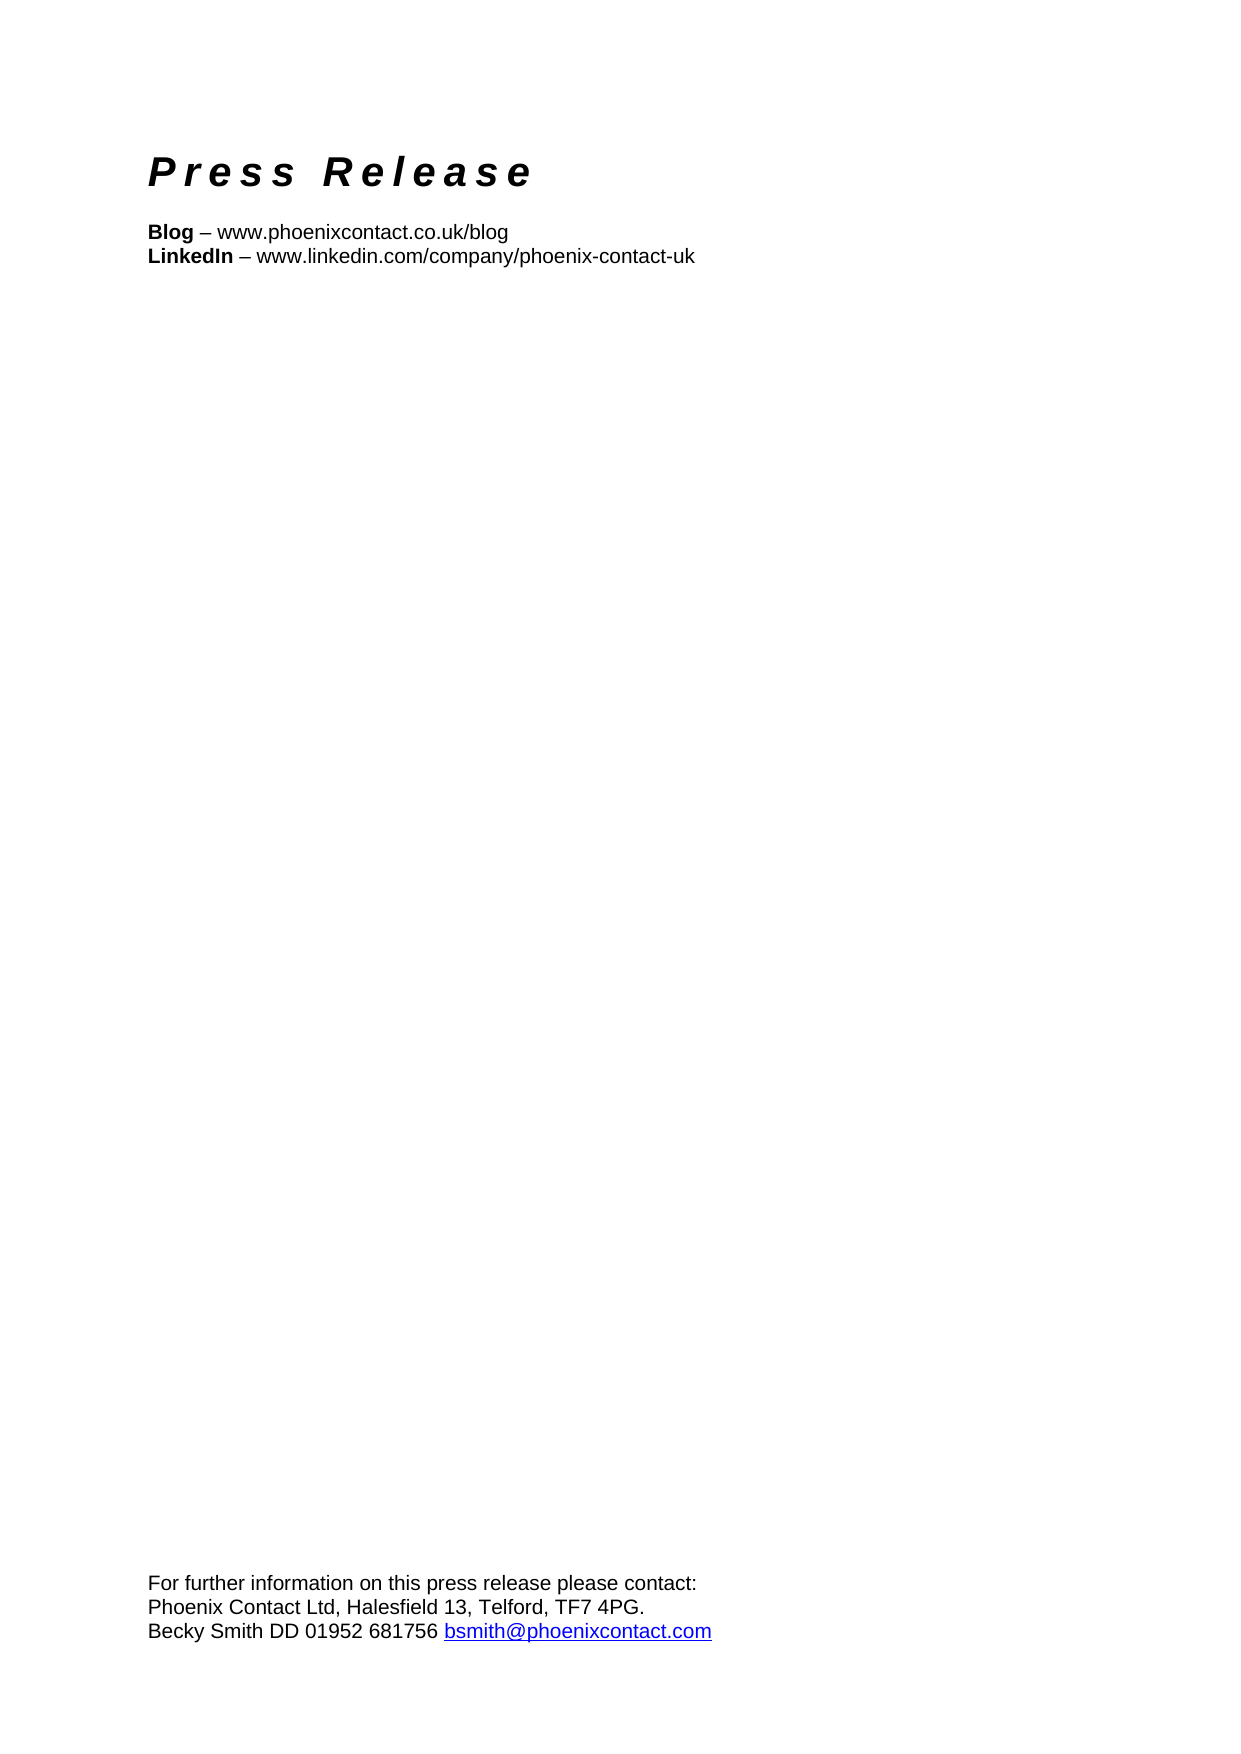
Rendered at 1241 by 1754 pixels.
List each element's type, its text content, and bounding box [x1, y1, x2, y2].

text LinkedIn – www.linkedin.com/company/phoenix-contact-uk [148, 244, 1078, 268]
text Blog – www.phoenixcontact.co.uk/blog [148, 220, 1078, 244]
